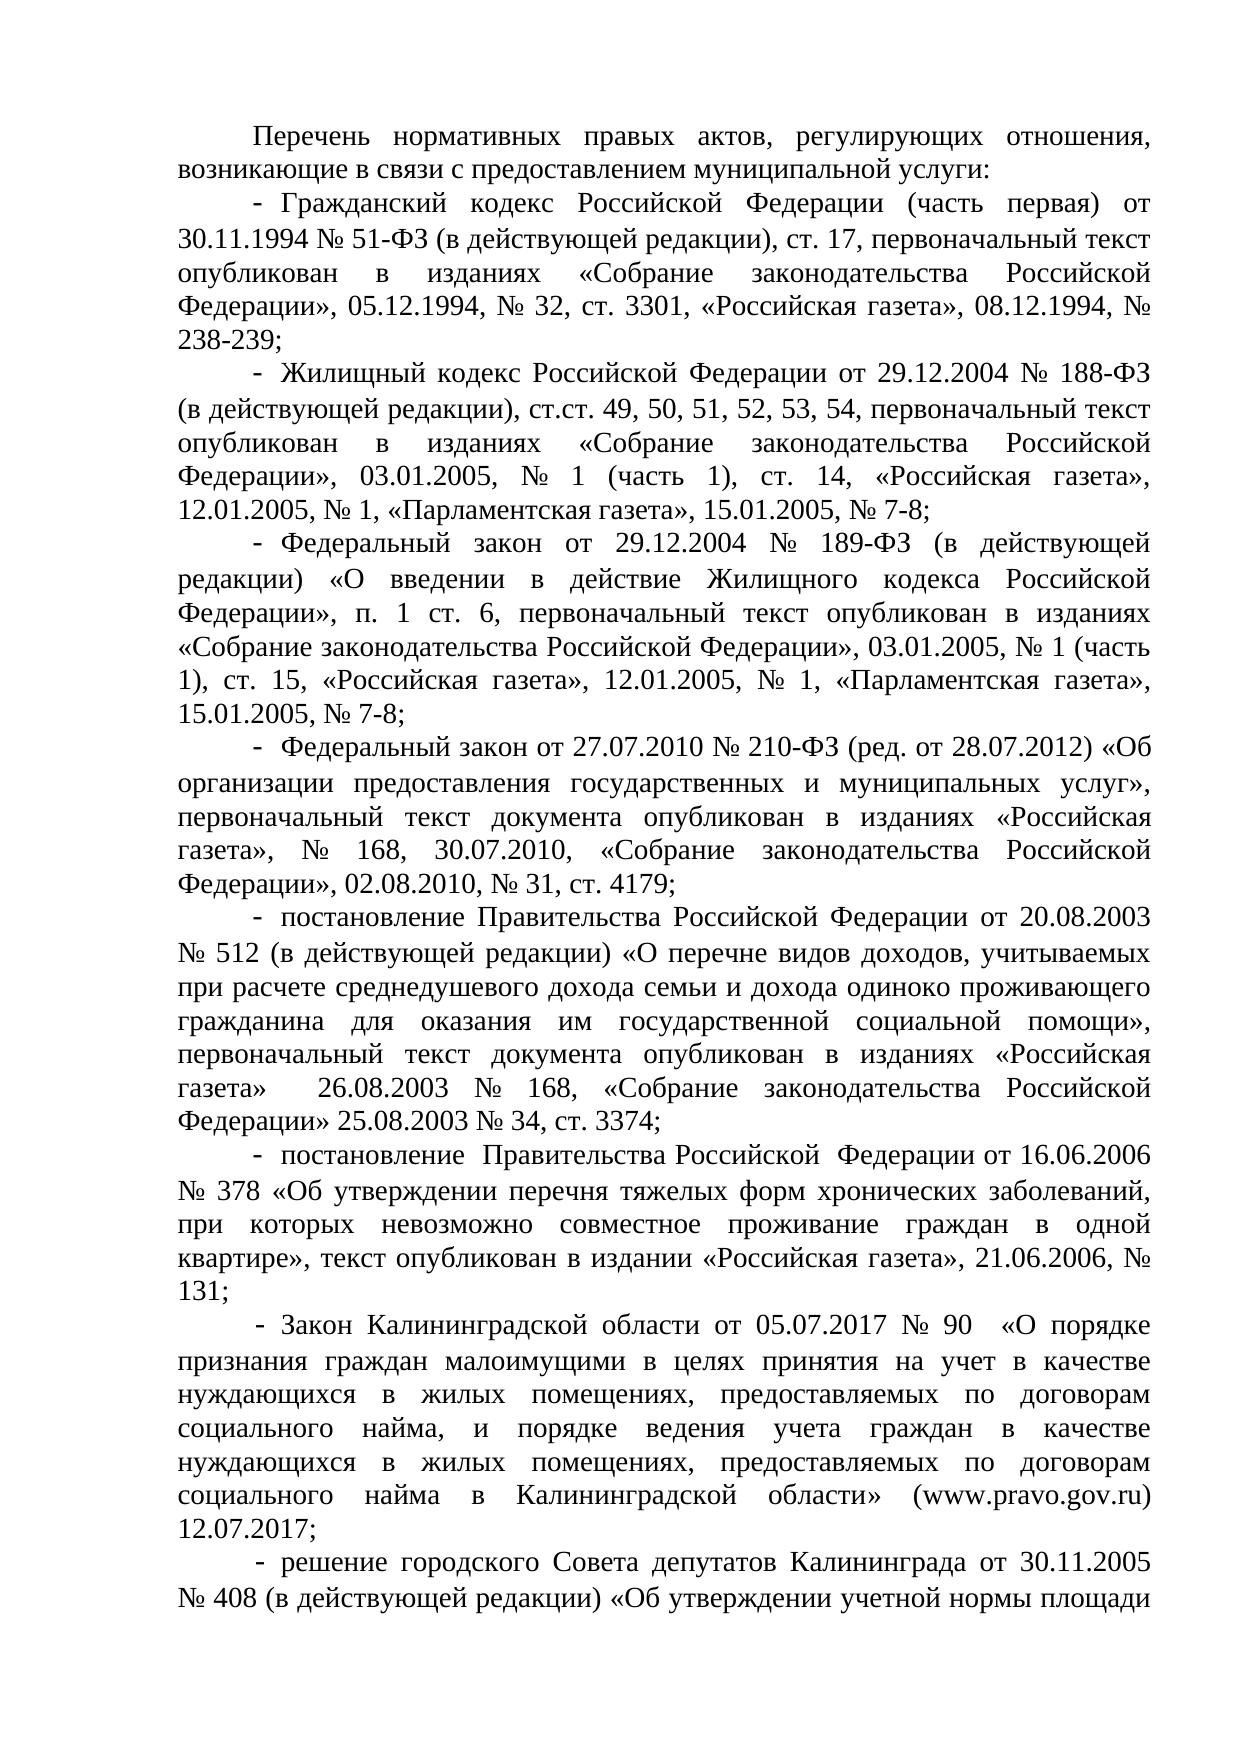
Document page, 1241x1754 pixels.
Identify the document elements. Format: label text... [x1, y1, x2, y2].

title Перечень нормативных правых актов, регулирующих отношения, возникающие в связи с предоставлением муниципальной услуги: [177, 118, 1152, 185]
list Федеральный закон от 29.12.2004 № 189-ФЗ (в действующей редакции) «О введении в действие Жилищного кодекса Российской Федерации», п. 1 ст. 6, первоначальный текст опубликован в изданиях «Собрание законодательства Российской Федерации», 03.01.2005, № 1 (часть 1), ст. 15, «Российская газета», 12.01.2005, № 1, «Парламентская газета», 15.01.2005, № 7-8; [177, 526, 1152, 729]
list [177, 1544, 1152, 1614]
list Жилищный кодекс Российской Федерации от 29.12.2004 № 188-ФЗ (в действующей редакции), ст.ст. 49, 50, 51, 52, 53, 54, первоначальный текст опубликован в изданиях «Собрание законодательства Российской Федерации», 03.01.2005, № 1 (часть 1), ст. 14, «Российская газета», 12.01.2005, № 1, «Парламентская газета», 15.01.2005, № 7-8; [177, 355, 1152, 526]
list Закон Калининградской области от 05.07.2017 № 90 «О порядке признания граждан малоимущими в целях принятия на учет в качестве нуждающихся в жилых помещениях, предоставляемых по договорам социального найма, и порядке ведения учета граждан в качестве нуждающихся в жилых помещениях, предоставляемых по договорам социального найма в Калининградской области» (www.pravo.gov.ru) 12.07.2017; [177, 1307, 1152, 1544]
list Гражданский кодекс Российской Федерации (часть первая) от 30.11.1994 № 51-ФЗ (в действующей редакции), ст. 17, первоначальный текст опубликован в изданиях «Собрание законодательства Российской Федерации», 05.12.1994, № 32, ст. 3301, «Российская газета», 08.12.1994, № 238-239; [177, 185, 1152, 355]
list Федеральный закон от 27.07.2010 № 210-ФЗ (ред. от 28.07.2012) «Об организации предоставления государственных и муниципальных услуг», первоначальный текст документа опубликован в изданиях «Российская газета», № 168, 30.07.2010, «Собрание законодательства Российской Федерации», 02.08.2010, № 31, ст. 4179; [177, 729, 1152, 899]
list постановление Правительства Российской Федерации от 20.08.2003 № 512 (в действующей редакции) «О перечне видов доходов, учитываемых при расчете среднедушевого дохода семьи и дохода одиноко проживающего гражданина для оказания им государственной социальной помощи», первоначальный текст документа опубликован в изданиях «Российская газета» 26.08.2003 № 168, «Собрание законодательства Российской Федерации» 25.08.2003 № 34, ст. 3374; [177, 899, 1152, 1137]
list постановление Правительства Российской Федерации от 16.06.2006 № 378 «Об утверждении перечня тяжелых форм хронических заболеваний, при которых невозможно совместное проживание граждан в одной квартире», текст опубликован в издании «Российская газета», 21.06.2006, № 131; [177, 1137, 1152, 1307]
